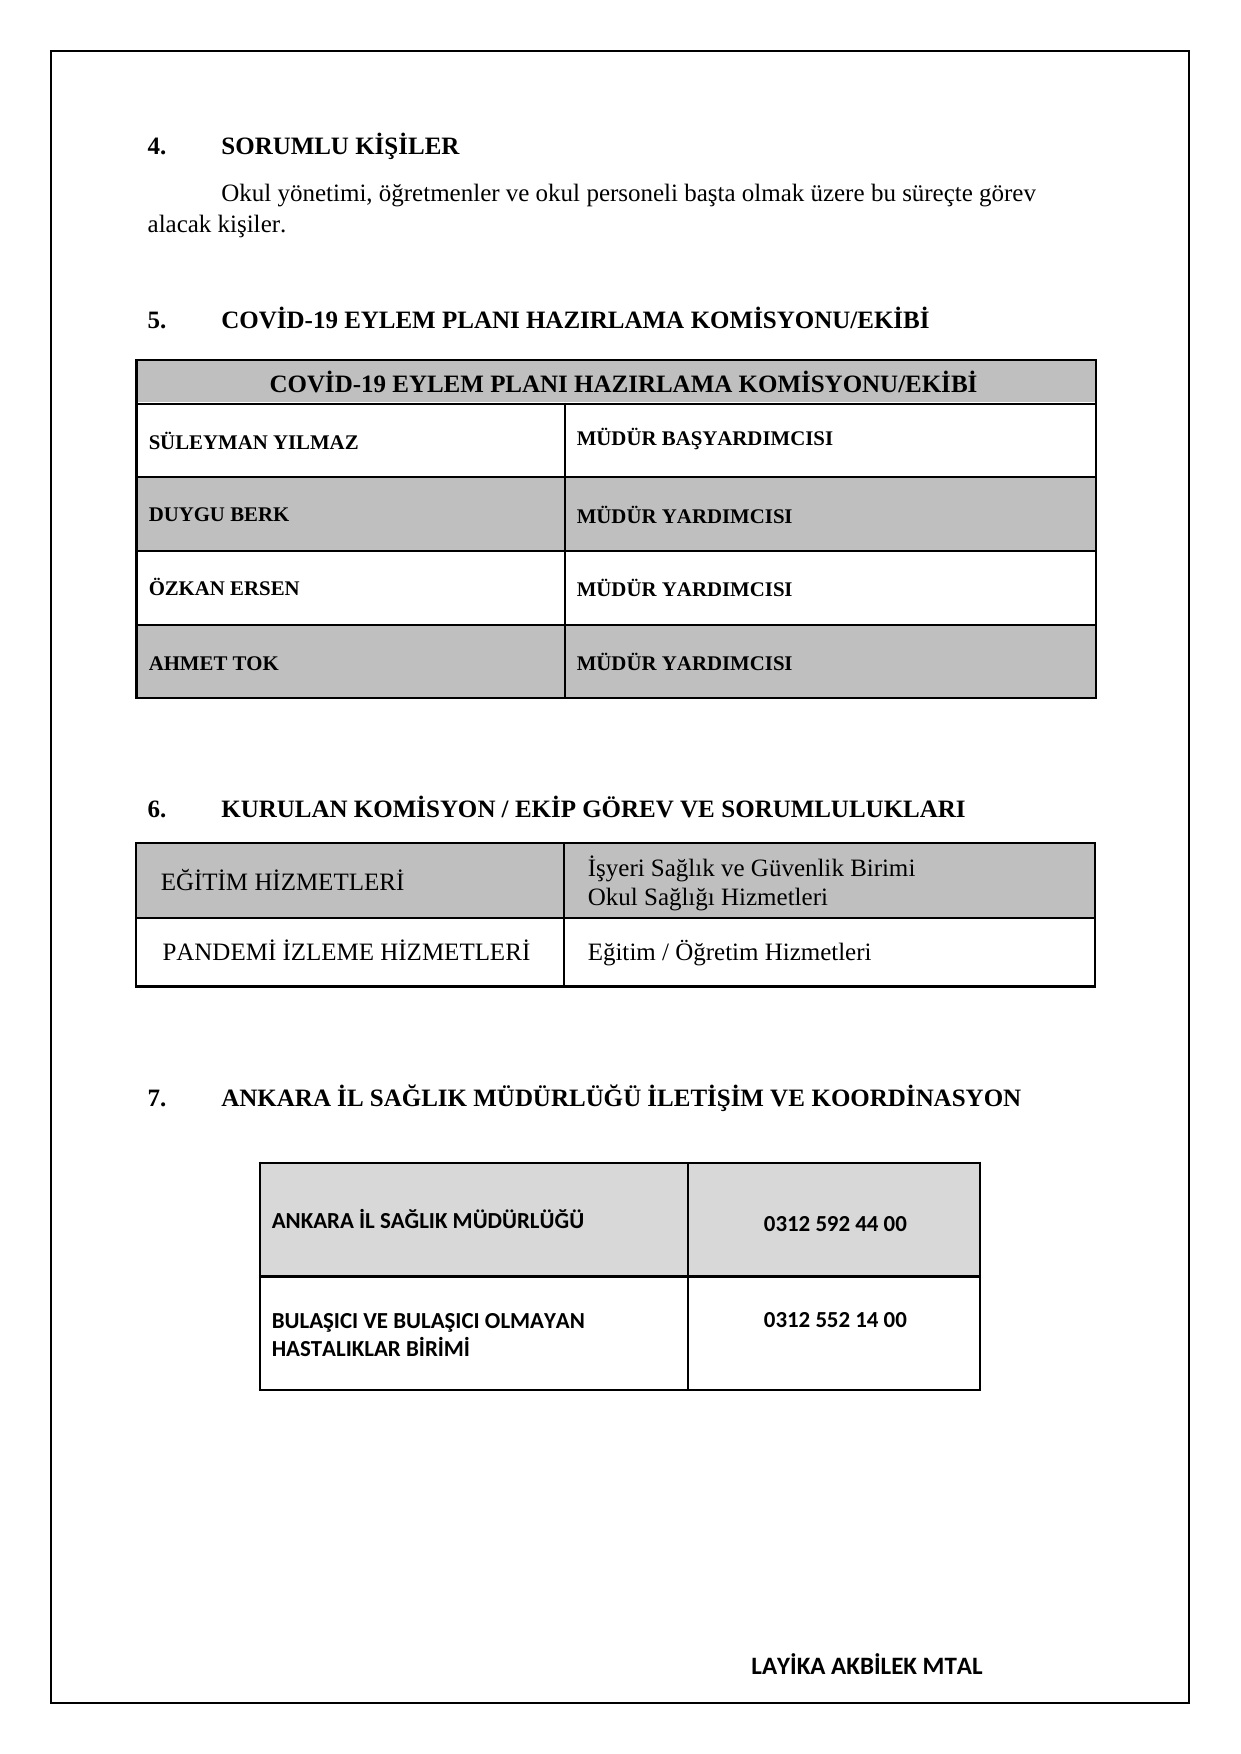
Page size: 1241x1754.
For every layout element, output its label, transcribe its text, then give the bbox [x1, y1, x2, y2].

text Okul yönetimi, öğretmenler ve okul personeli başta olmak üzere bu süreçte görev alacak kişiler. [147, 178, 1098, 238]
list ANKARA İL SAĞLIK MÜDÜRLÜĞÜ İLETİŞİM VE KOORDİNASYON [147, 1083, 1173, 1112]
table_cell PANDEMİ İZLEME HİZMETLERİ [137, 919, 563, 985]
table_cell MÜDÜR YARDIMCISI [566, 552, 1095, 623]
table_cell ÖZKAN ERSEN [138, 552, 564, 623]
table_cell BULAŞICI VE BULAŞICI OLMAYAN HASTALIKLAR BİRİMİ [261, 1278, 687, 1389]
table_cell SÜLEYMAN YILMAZ [138, 405, 564, 476]
table_cell DUYGU BERK [138, 478, 564, 550]
table_cell MÜDÜR YARDIMCISI [566, 478, 1095, 550]
table_header ANKARA İL SAĞLIK MÜDÜRLÜĞÜ [261, 1164, 687, 1275]
table_cell MÜDÜR YARDIMCISI [566, 626, 1095, 697]
list KURULAN KOMİSYON / EKİP GÖREV VE SORUMLULUKLARI [147, 794, 1173, 823]
table_header İşyeri Sağlık ve Güvenlik Birimi Okul Sağlığı Hizmetleri [565, 844, 1094, 917]
subtitle SORUMLU KİŞİLER [147, 131, 1173, 159]
table_cell 0312 552 14 00 [689, 1278, 979, 1389]
table_header 0312 592 44 00 [689, 1164, 979, 1275]
table_header EĞİTİM HİZMETLERİ [137, 844, 563, 917]
table_cell MÜDÜR BAŞYARDIMCISI [566, 405, 1095, 476]
subtitle COVİD-19 EYLEM PLANI HAZIRLAMA KOMİSYONU/EKİBİ [147, 305, 1173, 333]
table_header COVİD-19 EYLEM PLANI HAZIRLAMA KOMİSYONU/EKİBİ [138, 361, 1095, 402]
table_cell Eğitim / Öğretim Hizmetleri [565, 919, 1094, 985]
table_cell AHMET TOK [138, 626, 564, 697]
